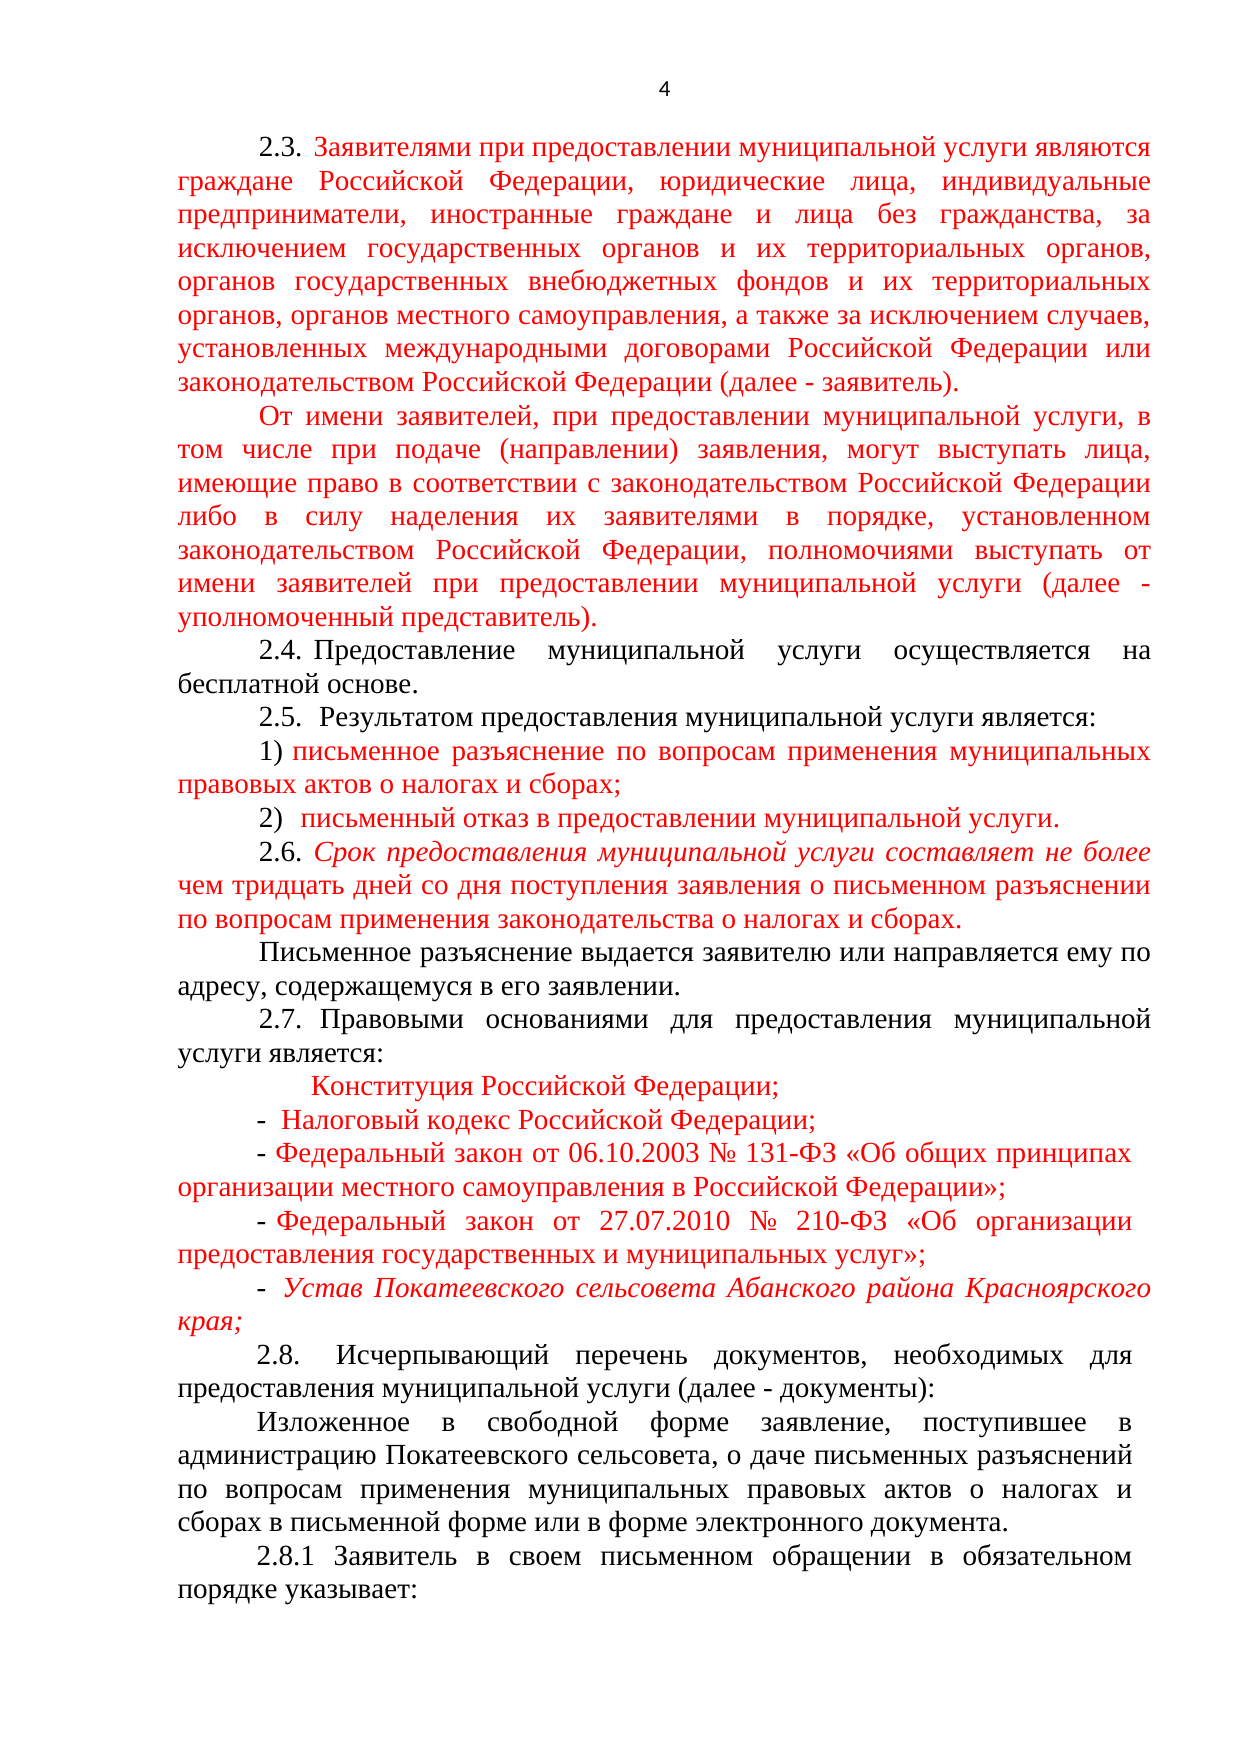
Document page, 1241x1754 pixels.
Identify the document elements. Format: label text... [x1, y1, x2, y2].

list Федеральный закон от 06.10.2003 № 131-ФЗ «Об общих принципах организации местного самоуправления в Российской Федерации»; [177, 1136, 1133, 1203]
text Конституция Российской Федерации; [311, 1069, 1152, 1102]
list письменный отказ в предоставлении муниципальной услуги. [177, 801, 1152, 834]
list Результатом предоставления муниципальной услуги является: [177, 700, 1152, 733]
list Федеральный закон от 27.07.2010 № 210-ФЗ «Об организации предоставления государственных и муниципальных услуг»; [177, 1203, 1133, 1270]
list Срок предоставления муниципальной услуги составляет не более чем тридцать дней со дня поступления заявления о письменном разъяснении по вопросам применения законодательства о налогах и сборах. [177, 834, 1152, 935]
list Правовыми основаниями для предоставления муниципальной услуги является: [177, 1002, 1152, 1069]
list Налоговый кодекс Российской Федерации; [177, 1102, 1152, 1136]
list Предоставление муниципальной услуги осуществляется на бесплатной основе. [177, 633, 1152, 700]
text От имени заявителей, при предоставлении муниципальной услуги, в том числе при подаче (направлении) заявления, могут выступать лица, имеющие право в соответствии с законодательством Российской Федерации либо в силу наделения их заявителями в порядке, установленном законодательством Российской Федерации, полномочиями выступать от имени заявителей при предоставлении муниципальной услуги (далее - уполномоченный представитель). [177, 398, 1152, 633]
list Заявителями при предоставлении муниципальной услуги являются граждане Российской Федерации, юридические лица, индивидуальные предприниматели, иностранные граждане и лица без гражданства, за исключением государственных органов и их территориальных органов, органов государственных внебюджетных фондов и их территориальных органов, органов местного самоуправления, а также за исключением случаев, установленных международными договорами Российской Федерации или законодательством Российской Федерации (далее - заявитель). [177, 130, 1152, 398]
text Изложенное в свободной форме заявление, поступившее в администрацию Покатеевского сельсовета, о даче письменных разъяснений по вопросам применения муниципальных правовых актов о налогах и сборах в письменной форме или в форме электронного документа. [177, 1404, 1133, 1538]
text 2.8.1 Заявитель в своем письменном обращении в обязательном порядке указывает: [177, 1538, 1133, 1606]
list Исчерпывающий перечень документов, необходимых для предоставления муниципальной услуги (далее - документы): [177, 1337, 1133, 1404]
list письменное разъяснение по вопросам применения муниципальных правовых актов о налогах и сборах; [177, 733, 1152, 801]
list Устав Покатеевского сельсовета Абанского района Красноярского края; [177, 1270, 1152, 1337]
text Письменное разъяснение выдается заявителю или направляется ему по адресу, содержащемуся в его заявлении. [177, 935, 1152, 1002]
